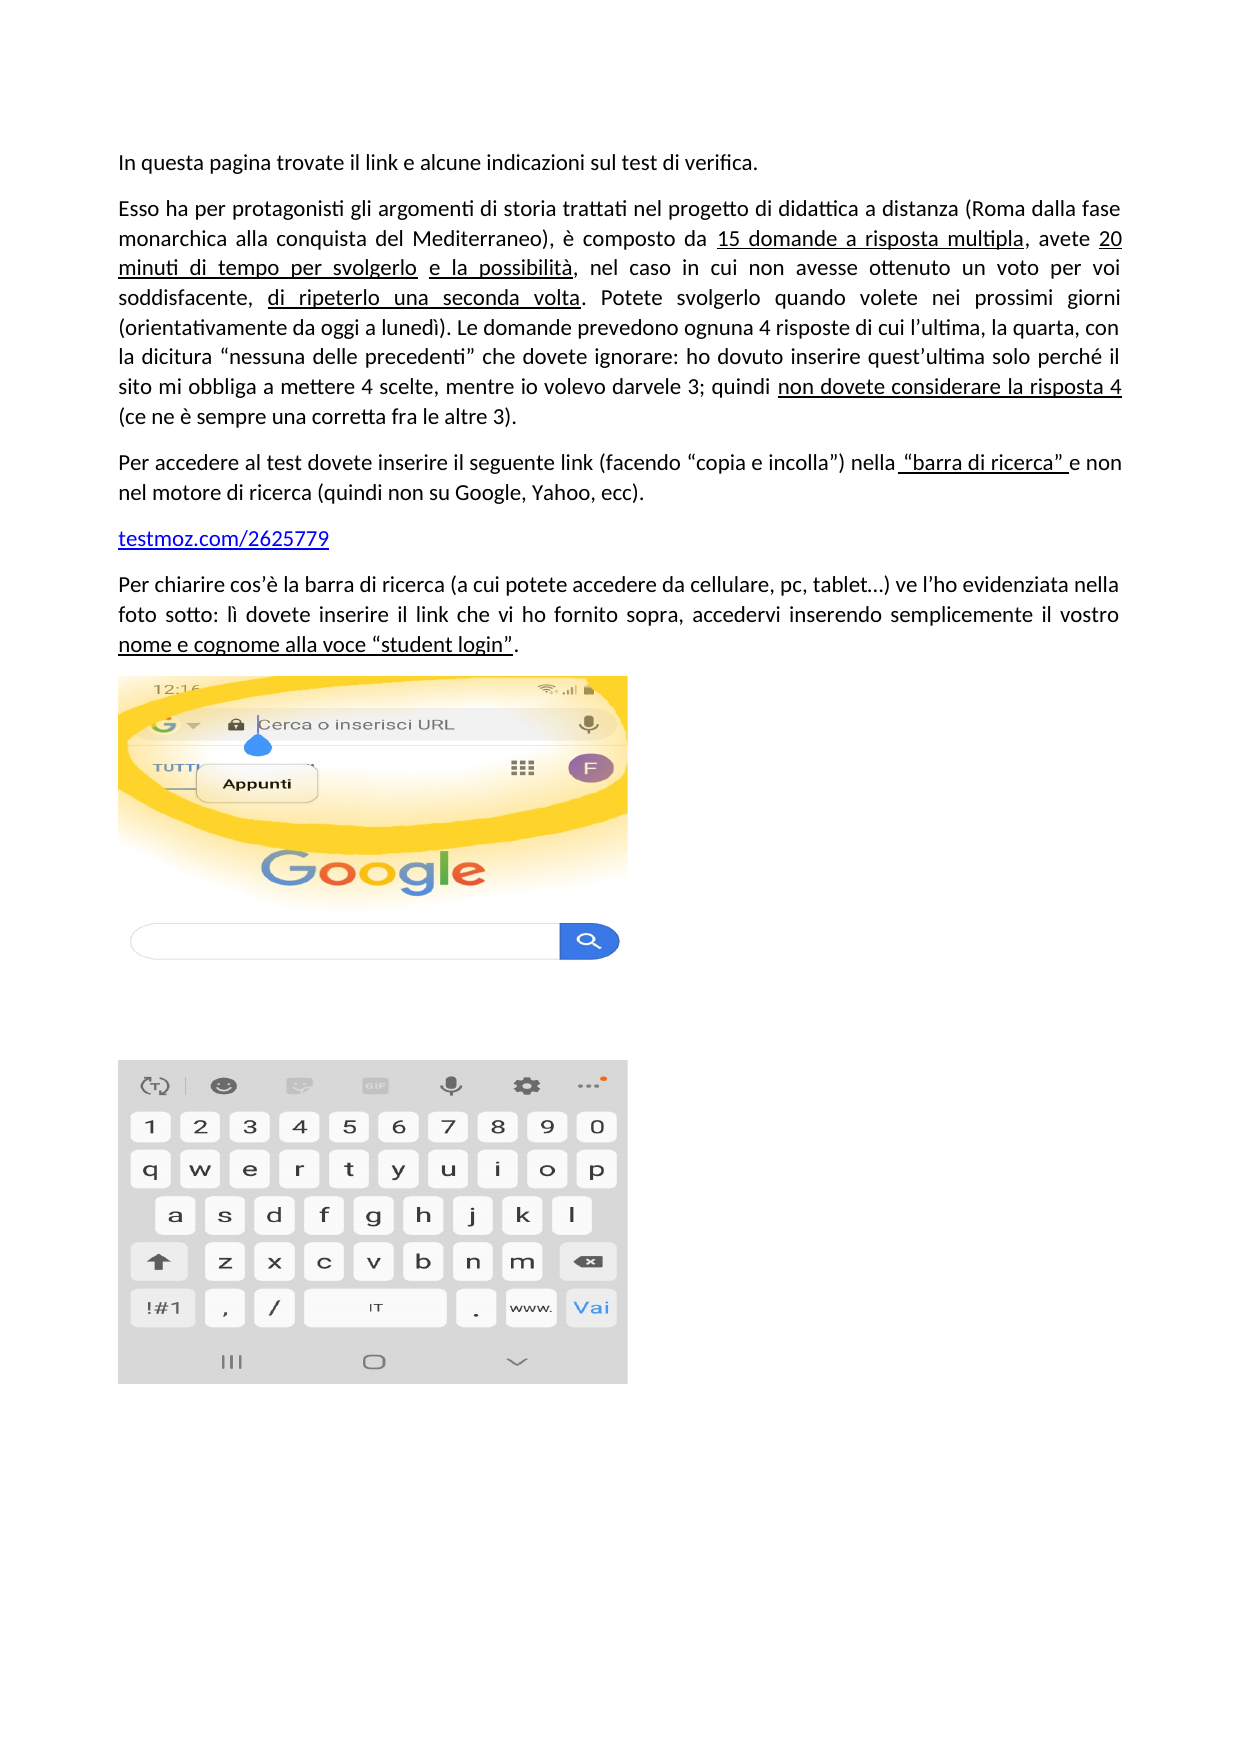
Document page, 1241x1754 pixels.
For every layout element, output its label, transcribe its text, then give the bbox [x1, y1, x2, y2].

text Per accedere al test dovete inserire il seguente link (facendo “copia e incolla”) nella “barra di ricerca” e non nel motore di ricerca (quindi non su Google, Yahoo, ecc). [118, 448, 1122, 506]
picture [118, 676, 628, 1384]
text testmoz.com/2625779 [118, 524, 1122, 552]
text In questa pagina trovate il link e alcune indicazioni sul test di verifica. [118, 148, 1122, 176]
text Per chiarire cos’è la barra di ricerca (a cui potete accedere da cellulare, pc, tablet…) ve l’ho evidenziata nella foto sotto: lì dovete inserire il link che vi ho fornito sopra, accedervi inserendo semplicemente il vostro nome e cognome alla voce “student login”. [118, 571, 1122, 658]
text Esso ha per protagonisti gli argomenti di storia trattati nel progetto di didattica a distanza (Roma dalla fase monarchica alla conquista del Mediterraneo), è composto da 15 domande a risposta multipla, avete 20 minuti di tempo per svolgerlo e la possibilità, nel caso in cui non avesse ottenuto un voto per voi soddisfacente, di ripeterlo una seconda volta. Potete svolgerlo quando volete nei prossimi giorni (orientativamente da oggi a lunedì). Le domande prevedono ognuna 4 risposte di cui l’ultima, la quarta, con la dicitura “nessuna delle precedenti” che dovete ignorare: ho dovuto inserire quest’ultima solo perché il sito mi obbliga a mettere 4 scelte, mentre io volevo darvele 3; quindi non dovete considerare la risposta 4 (ce ne è sempre una corretta fra le altre 3). [118, 194, 1122, 430]
